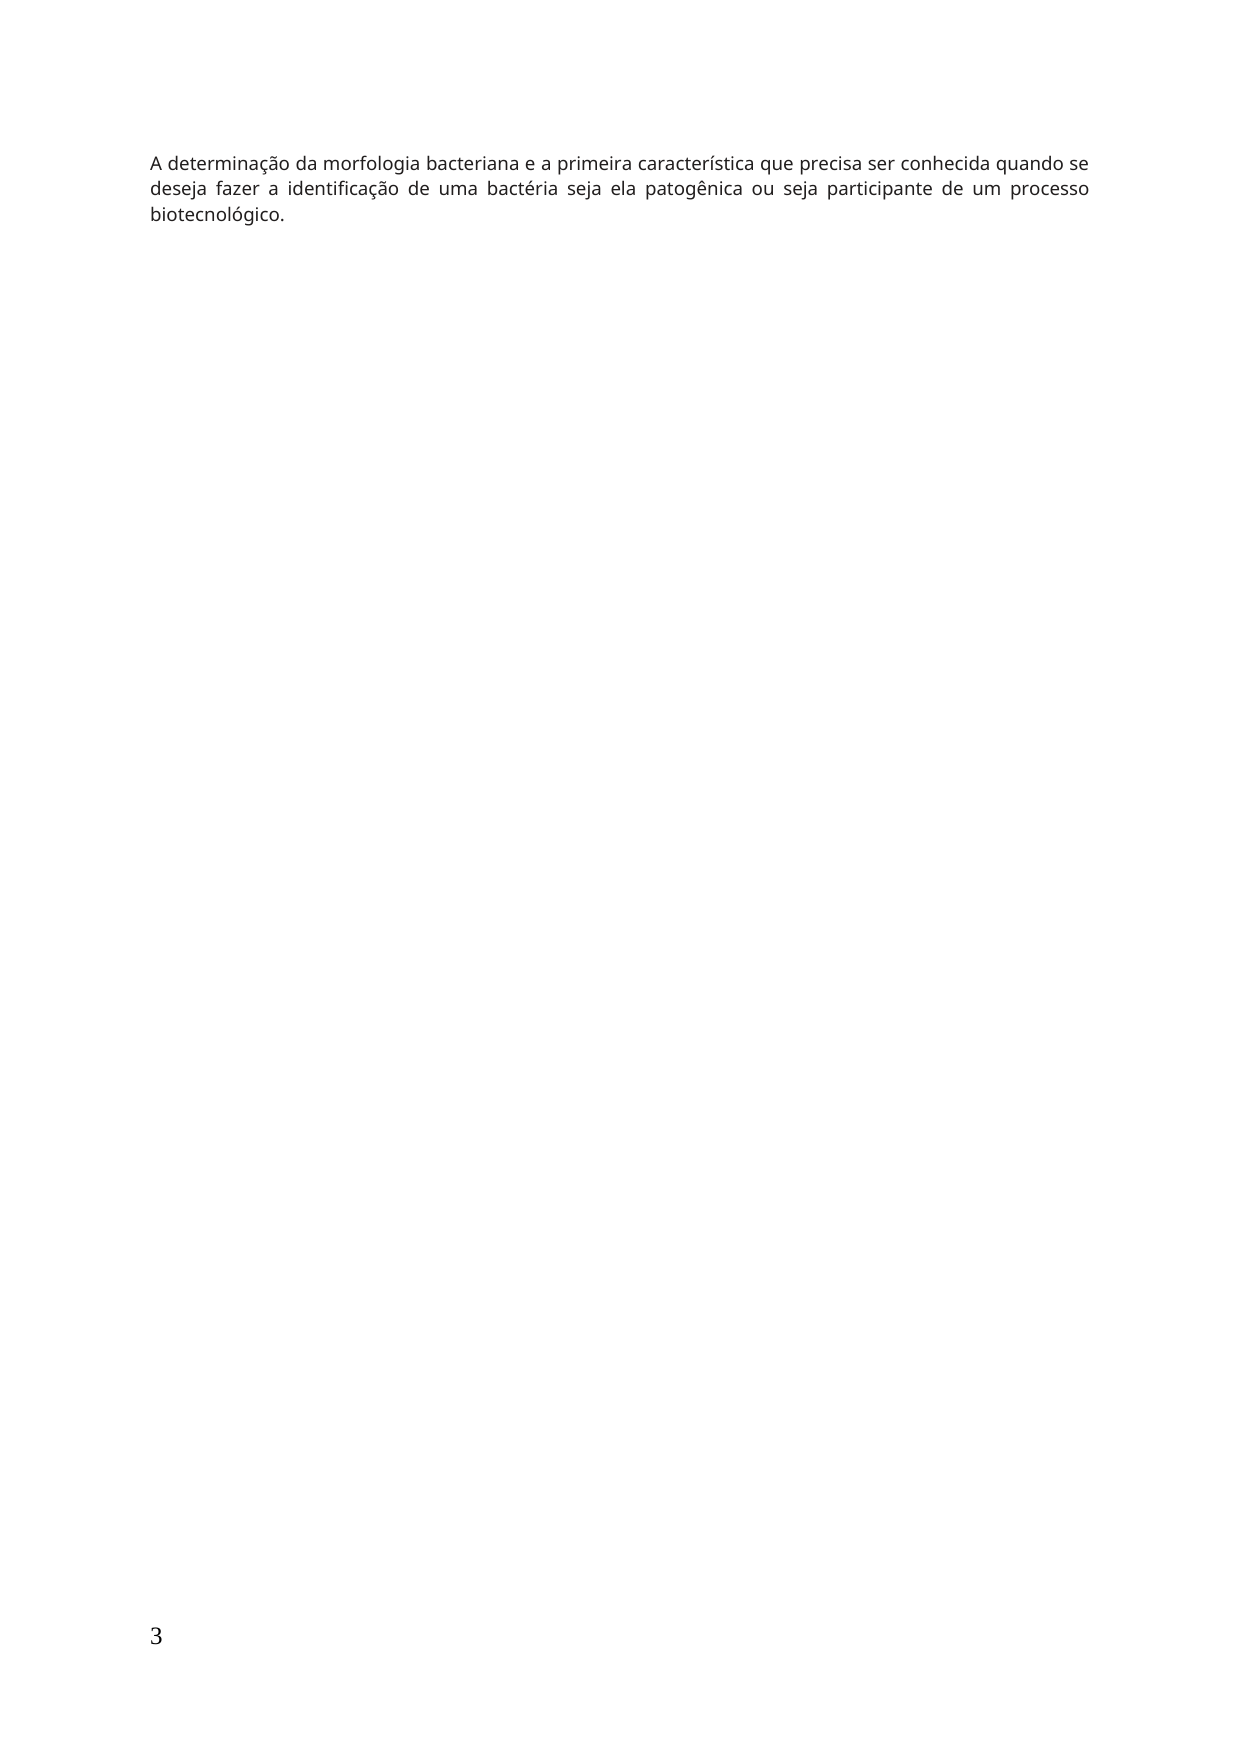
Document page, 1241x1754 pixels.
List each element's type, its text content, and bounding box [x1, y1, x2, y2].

text A determinação da morfologia bacteriana e a primeira característica que precisa ser conhecida quando se deseja fazer a identificação de uma bactéria seja ela patogênica ou seja participante de um processo biotecnológico. [150, 150, 1090, 227]
